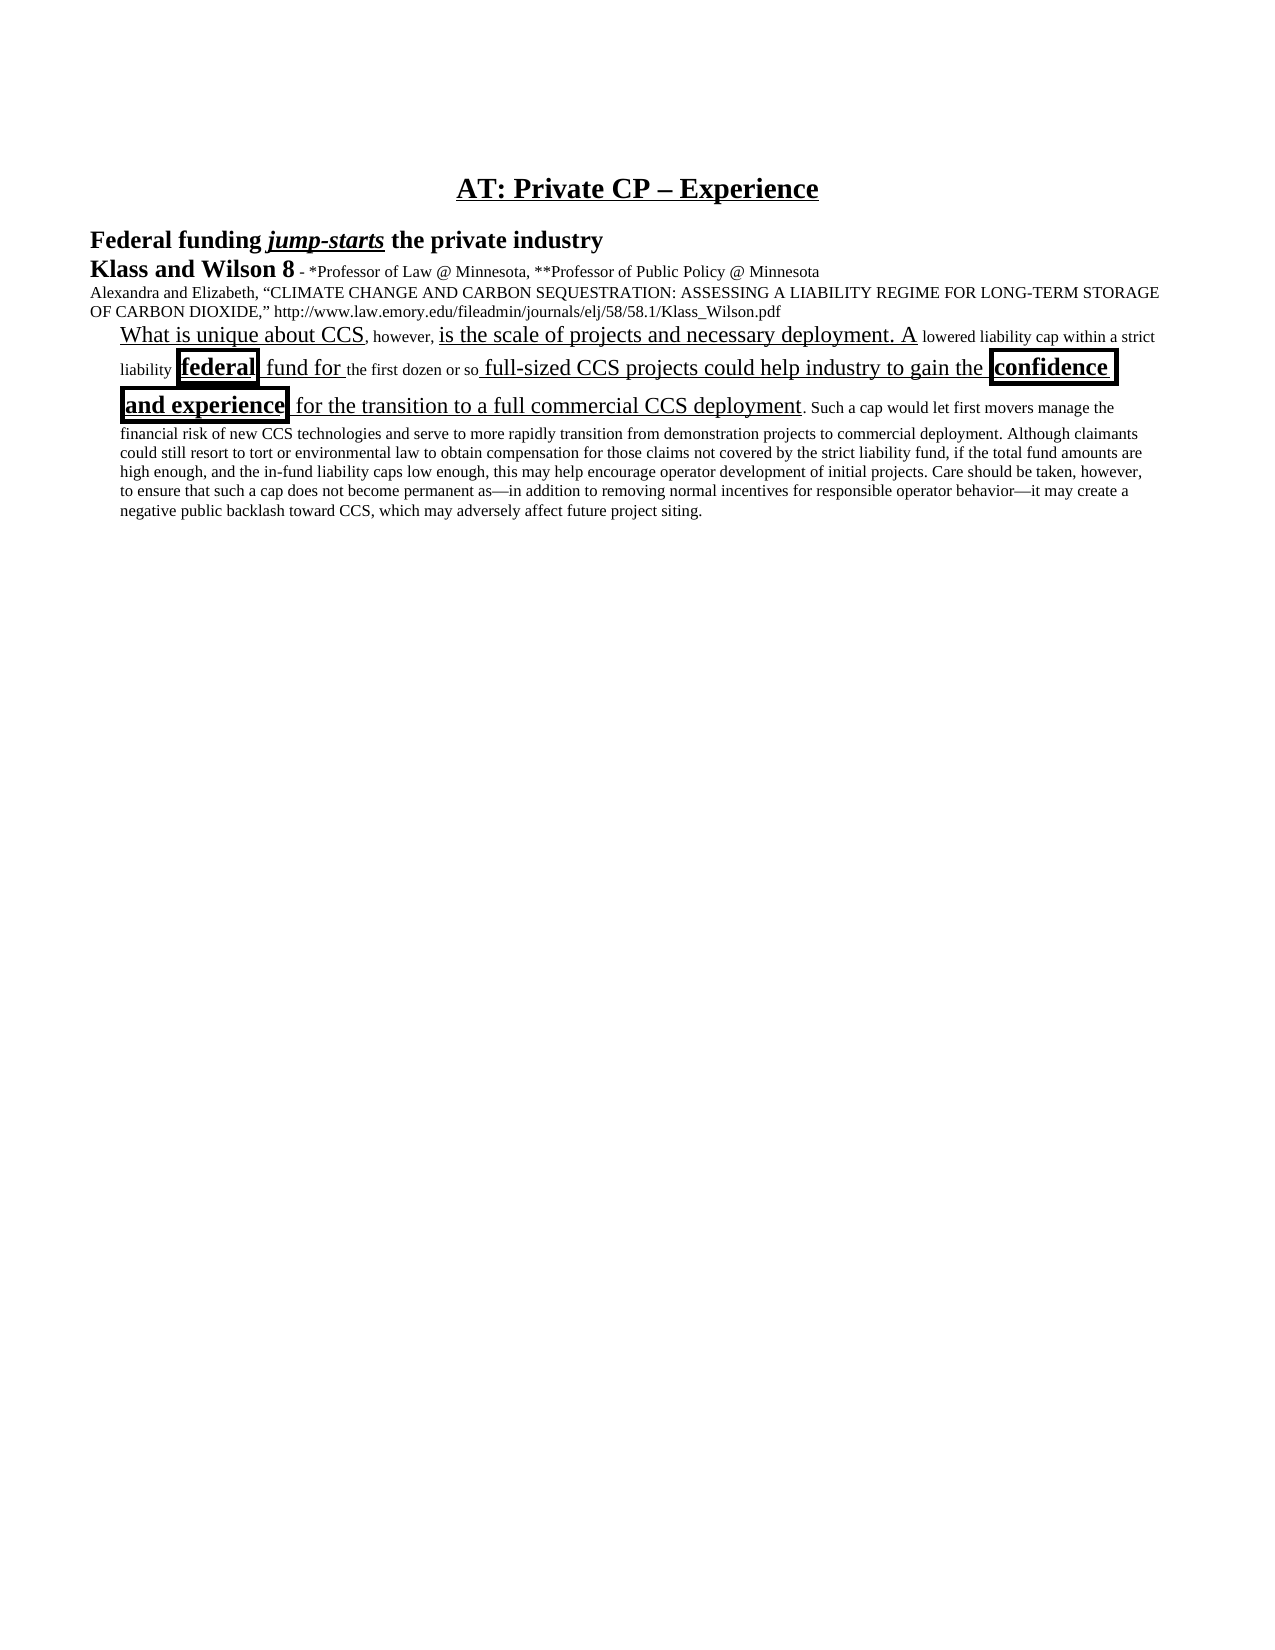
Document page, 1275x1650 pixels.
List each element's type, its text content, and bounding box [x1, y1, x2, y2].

text Alexandra and Elizabeth, “CLIMATE CHANGE AND CARBON SEQUESTRATION: ASSESSING A LIABILITY REGIME FOR LONG-TERM STORAGE OF CARBON DIOXIDE,” http://www.law.emory.edu/fileadmin/journals/elj/58/58.1/Klass_Wilson.pdf [90, 283, 1185, 321]
subtitle AT: Private CP – Experience [90, 171, 1185, 204]
text What is unique about CCS, however, is the scale of projects and necessary deployment. A lowered liability cap within a strict liability federal fund for the first dozen or so full-sized CCS projects could help industry to gain the confidence and experience for the transition to a full commercial CCS deployment. Such a cap would let first movers manage the financial risk of new CCS technologies and serve to more rapidly transition from demonstration projects to commercial deployment. Although claimants could still resort to tort or environmental law to obtain compensation for those claims not covered by the strict liability fund, if the total fund amounts are high enough, and the in-fund liability caps low enough, this may help encourage operator development of initial projects. Care should be taken, however, to ensure that such a cap does not become permanent as—in addition to removing normal incentives for responsible operator behavior—it may create a negative public backlash toward CCS, which may adversely affect future project siting. [120, 321, 1155, 519]
subtitle Federal funding jump-starts the private industry [90, 225, 1185, 254]
text Klass and Wilson 8 - *Professor of Law @ Minnesota, **Professor of Public Policy @ Minnesota [90, 254, 1185, 283]
